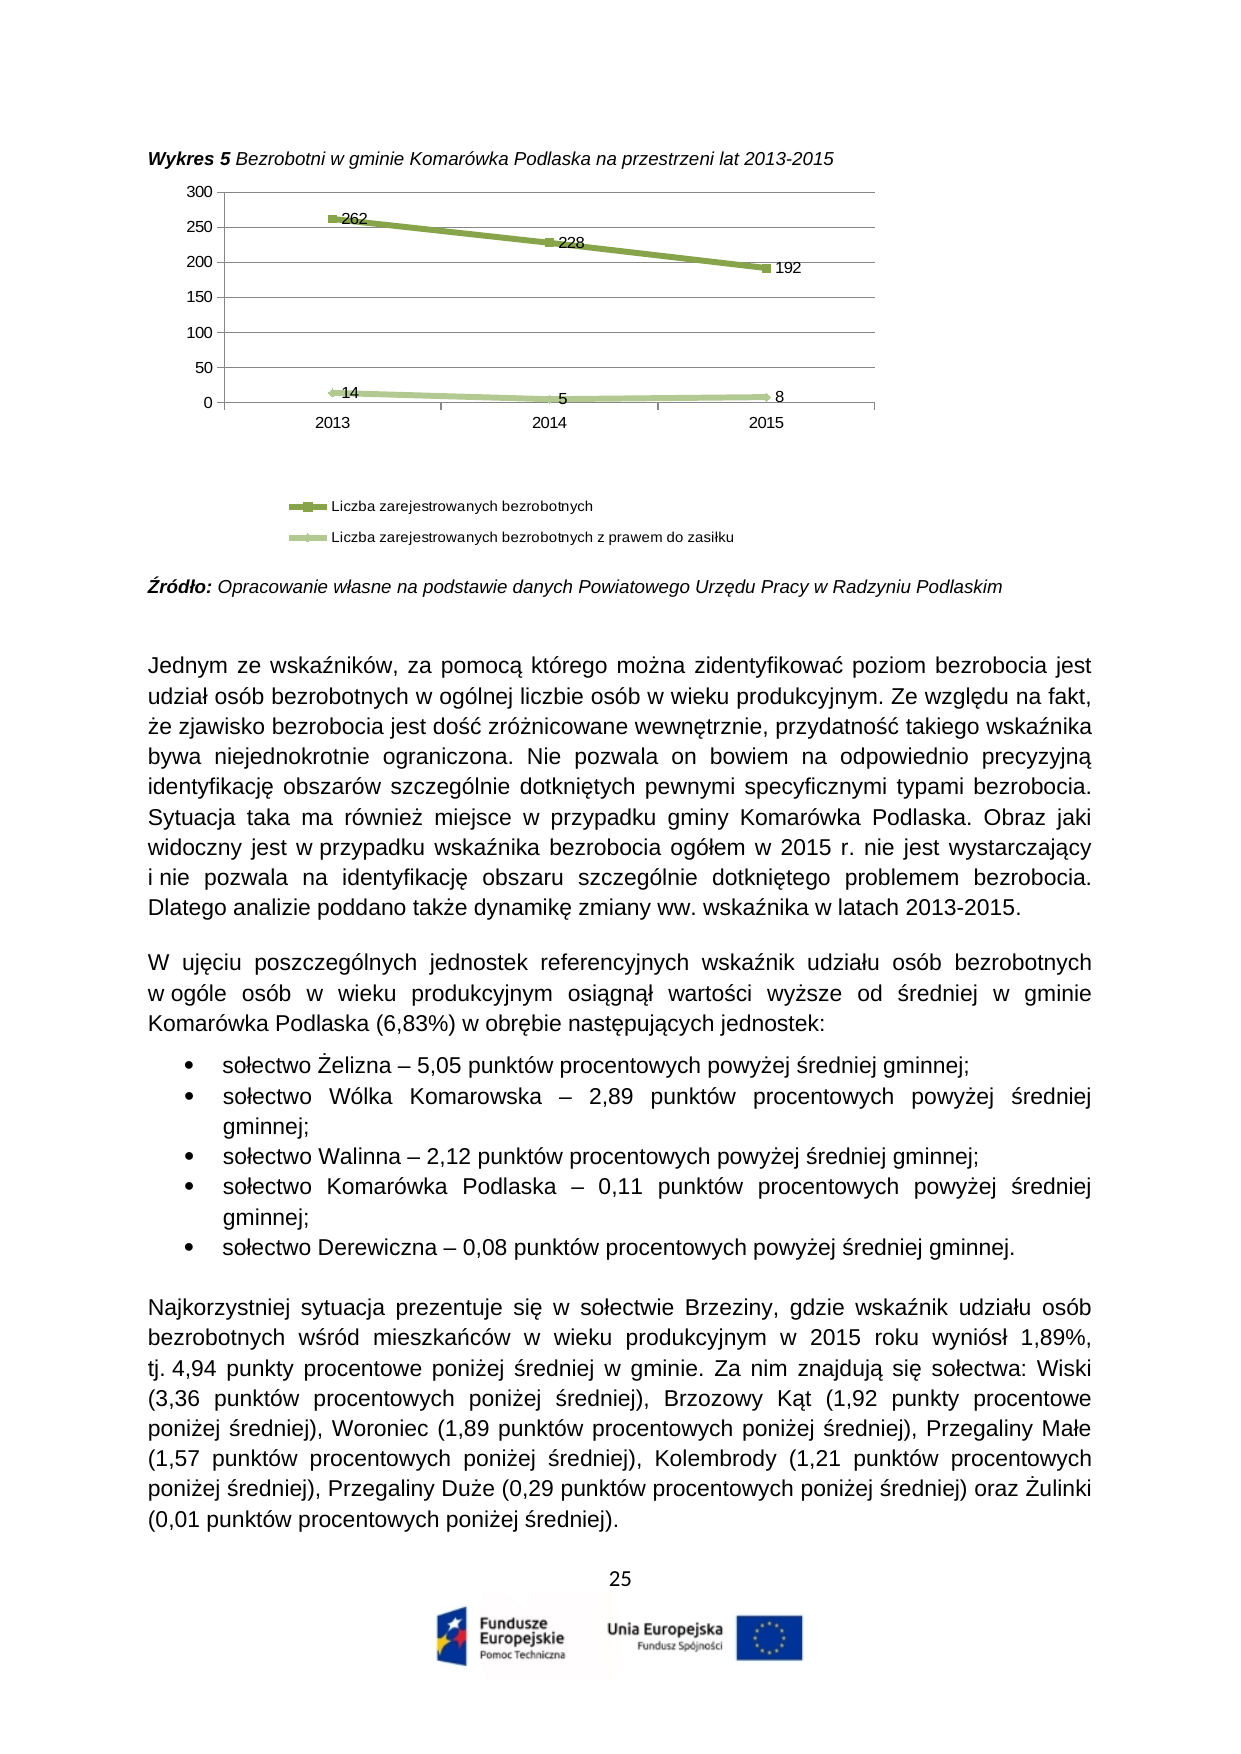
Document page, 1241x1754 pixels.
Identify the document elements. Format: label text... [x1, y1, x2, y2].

list sołectwo Żelizna – 5,05 punktów procentowych powyżej średniej gminnej; [185, 1052, 1092, 1079]
list sołectwo Derewiczna – 0,08 punktów procentowych powyżej średniej gminnej. [185, 1234, 1092, 1260]
list sołectwo Walinna – 2,12 punktów procentowych powyżej średniej gminnej; [185, 1143, 1092, 1169]
text Najkorzystniej sytuacja prezentuje się w sołectwie Brzeziny, gdzie wskaźnik udziału osób bezrobotnych wśród mieszkańców w wieku produkcyjnym w 2015 roku wyniósł 1,89%, tj. 4,94 punkty procentowe poniżej średniej w gminie. Za nim znajdują się sołectwa: Wiski (3,36 punktów procentowych poniżej średniej), Brzozowy Kąt (1,92 punkty procentowe poniżej średniej), Woroniec (1,89 punktów procentowych poniżej średniej), Przegaliny Małe (1,57 punktów procentowych poniżej średniej), Kolembrody (1,21 punktów procentowych poniżej średniej), Przegaliny Duże (0,29 punktów procentowych poniżej średniej) oraz Żulinki (0,01 punktów procentowych poniżej średniej). [148, 1294, 1092, 1532]
text Źródło: Opracowanie własne na podstawie danych Powiatowego Urzędu Pracy w Radzyniu Podlaskim [148, 576, 1092, 597]
list sołectwo Komarówka Podlaska – 0,11 punktów procentowych powyżej średniej gminnej; [185, 1173, 1092, 1230]
picture [423, 1592, 817, 1681]
text Jednym ze wskaźników, za pomocą którego można zidentyfikować poziom bezrobocia jest udział osób bezrobotnych w ogólnej liczbie osób w wieku produkcyjnym. Ze względu na fakt, że zjawisko bezrobocia jest dość zróżnicowane wewnętrznie, przydatność takiego wskaźnika bywa niejednokrotnie ograniczona. Nie pozwala on bowiem na odpowiednio precyzyjną identyfikację obszarów szczególnie dotkniętych pewnymi specyficznymi typami bezrobocia. Sytuacja taka ma również miejsce w przypadku gminy Komarówka Podlaska. Obraz jaki widoczny jest w przypadku wskaźnika bezrobocia ogółem w 2015 r. nie jest wystarczający i nie pozwala na identyfikację obszaru szczególnie dotkniętego problemem bezrobocia. Dlatego analizie poddano także dynamikę zmiany ww. wskaźnika w latach 2013-2015. [148, 652, 1092, 921]
list sołectwo Wólka Komarowska – 2,89 punktów procentowych powyżej średniej gminnej; [185, 1083, 1092, 1139]
text Wykres 5 Bezrobotni w gminie Komarówka Podlaska na przestrzeni lat 2013-2015 [148, 148, 1092, 169]
text W ujęciu poszczególnych jednostek referencyjnych wskaźnik udziału osób bezrobotnych w ogóle osób w wieku produkcyjnym osiągnął wartości wyższe od średniej w gminie Komarówka Podlaska (6,83%) w obrębie następujących jednostek: [148, 949, 1092, 1036]
